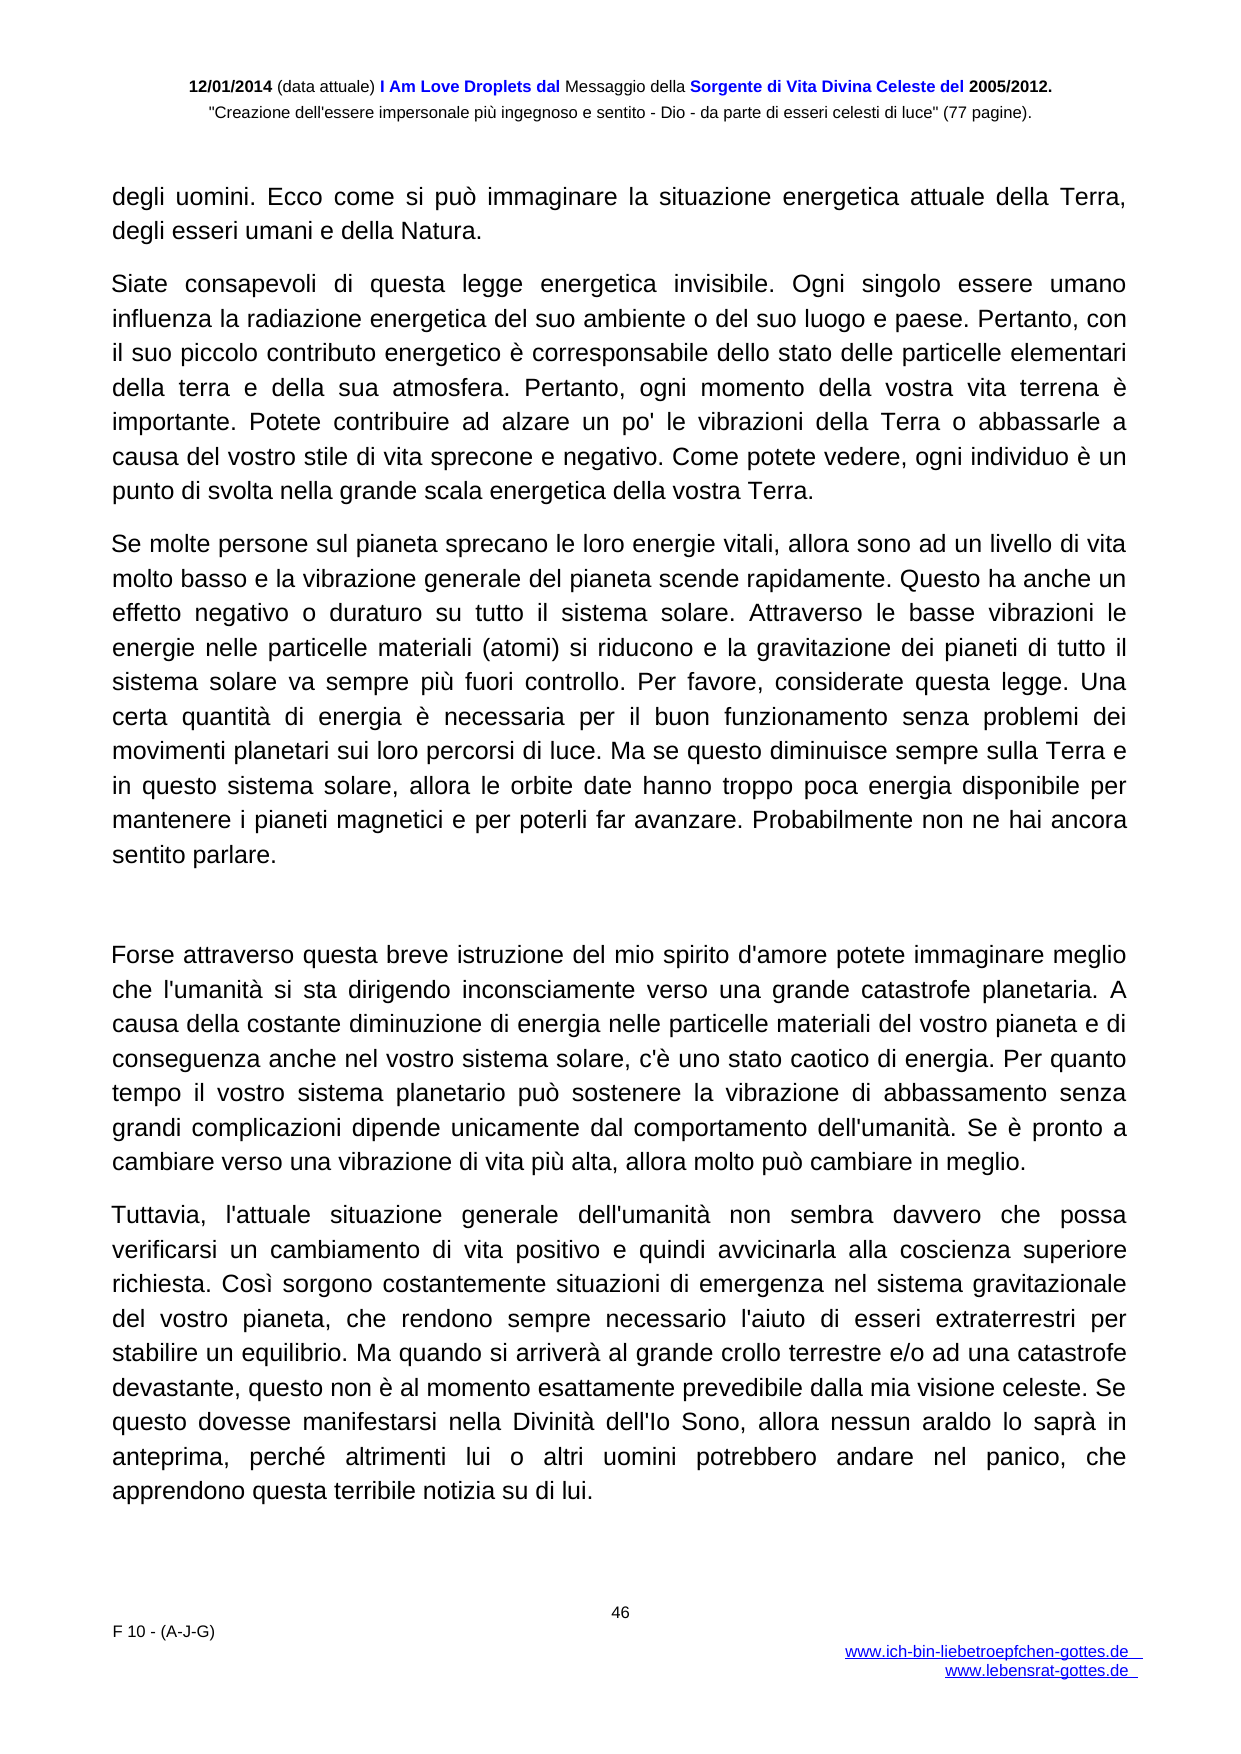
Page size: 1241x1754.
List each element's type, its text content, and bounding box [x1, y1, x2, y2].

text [111, 182, 1128, 245]
text Siate consapevoli di questa legge energetica invisibile. Ogni singolo essere umano influenza la radiazione energetica del suo ambiente o del suo luogo e paese. Pertanto, con il suo piccolo contributo energetico è corresponsabile dello stato delle particelle elementari della terra e della sua atmosfera. Pertanto, ogni momento della vostra vita terrena è importante. Potete contribuire ad alzare un po' le vibrazioni della Terra o abbassarle a causa del vostro stile di vita sprecone e negativo. Come potete vedere, ogni individuo è un punto di svolta nella grande scala energetica della vostra Terra. [111, 269, 1128, 505]
text Se molte persone sul pianeta sprecano le loro energie vitali, allora sono ad un livello di vita molto basso e la vibrazione generale del pianeta scende rapidamente. Questo ha anche un effetto negativo o duraturo su tutto il sistema solare. Attraverso le basse vibrazioni le energie nelle particelle materiali (atomi) si riducono e la gravitazione dei pianeti di tutto il sistema solare va sempre più fuori controllo. Per favore, considerate questa legge. Una certa quantità di energia è necessaria per il buon funzionamento senza problemi dei movimenti planetari sui loro percorsi di luce. Ma se questo diminuisce sempre sulla Terra e in questo sistema solare, allora le orbite date hanno troppo poca energia disponibile per mantenere i pianeti magnetici e per poterli far avanzare. Probabilmente non ne hai ancora sentito parlare. [111, 529, 1128, 868]
text Forse attraverso questa breve istruzione del mio spirito d'amore potete immaginare meglio che l'umanità si sta dirigendo inconsciamente verso una grande catastrofe planetaria. A causa della costante diminuzione di energia nelle particelle materiali del vostro pianeta e di conseguenza anche nel vostro sistema solare, c'è uno stato caotico di energia. Per quanto tempo il vostro sistema planetario può sostenere la vibrazione di abbassamento senza grandi complicazioni dipende unicamente dal comportamento dell'umanità. Se è pronto a cambiare verso una vibrazione di vita più alta, allora molto può cambiare in meglio. [111, 940, 1128, 1176]
text Tuttavia, l'attuale situazione generale dell'umanità non sembra davvero che possa verificarsi un cambiamento di vita positivo e quindi avvicinarla alla coscienza superiore richiesta. Così sorgono costantemente situazioni di emergenza nel sistema gravitazionale del vostro pianeta, che rendono sempre necessario l'aiuto di esseri extraterrestri per stabilire un equilibrio. Ma quando si arriverà al grande crollo terrestre e/o ad una catastrofe devastante, questo non è al momento esattamente prevedibile dalla mia visione celeste. Se questo dovesse manifestarsi nella Divinità dell'Io Sono, allora nessun araldo lo saprà in anteprima, perché altrimenti lui o altri uomini potrebbero andare nel panico, che apprendono questa terribile notizia su di lui. [111, 1200, 1128, 1505]
